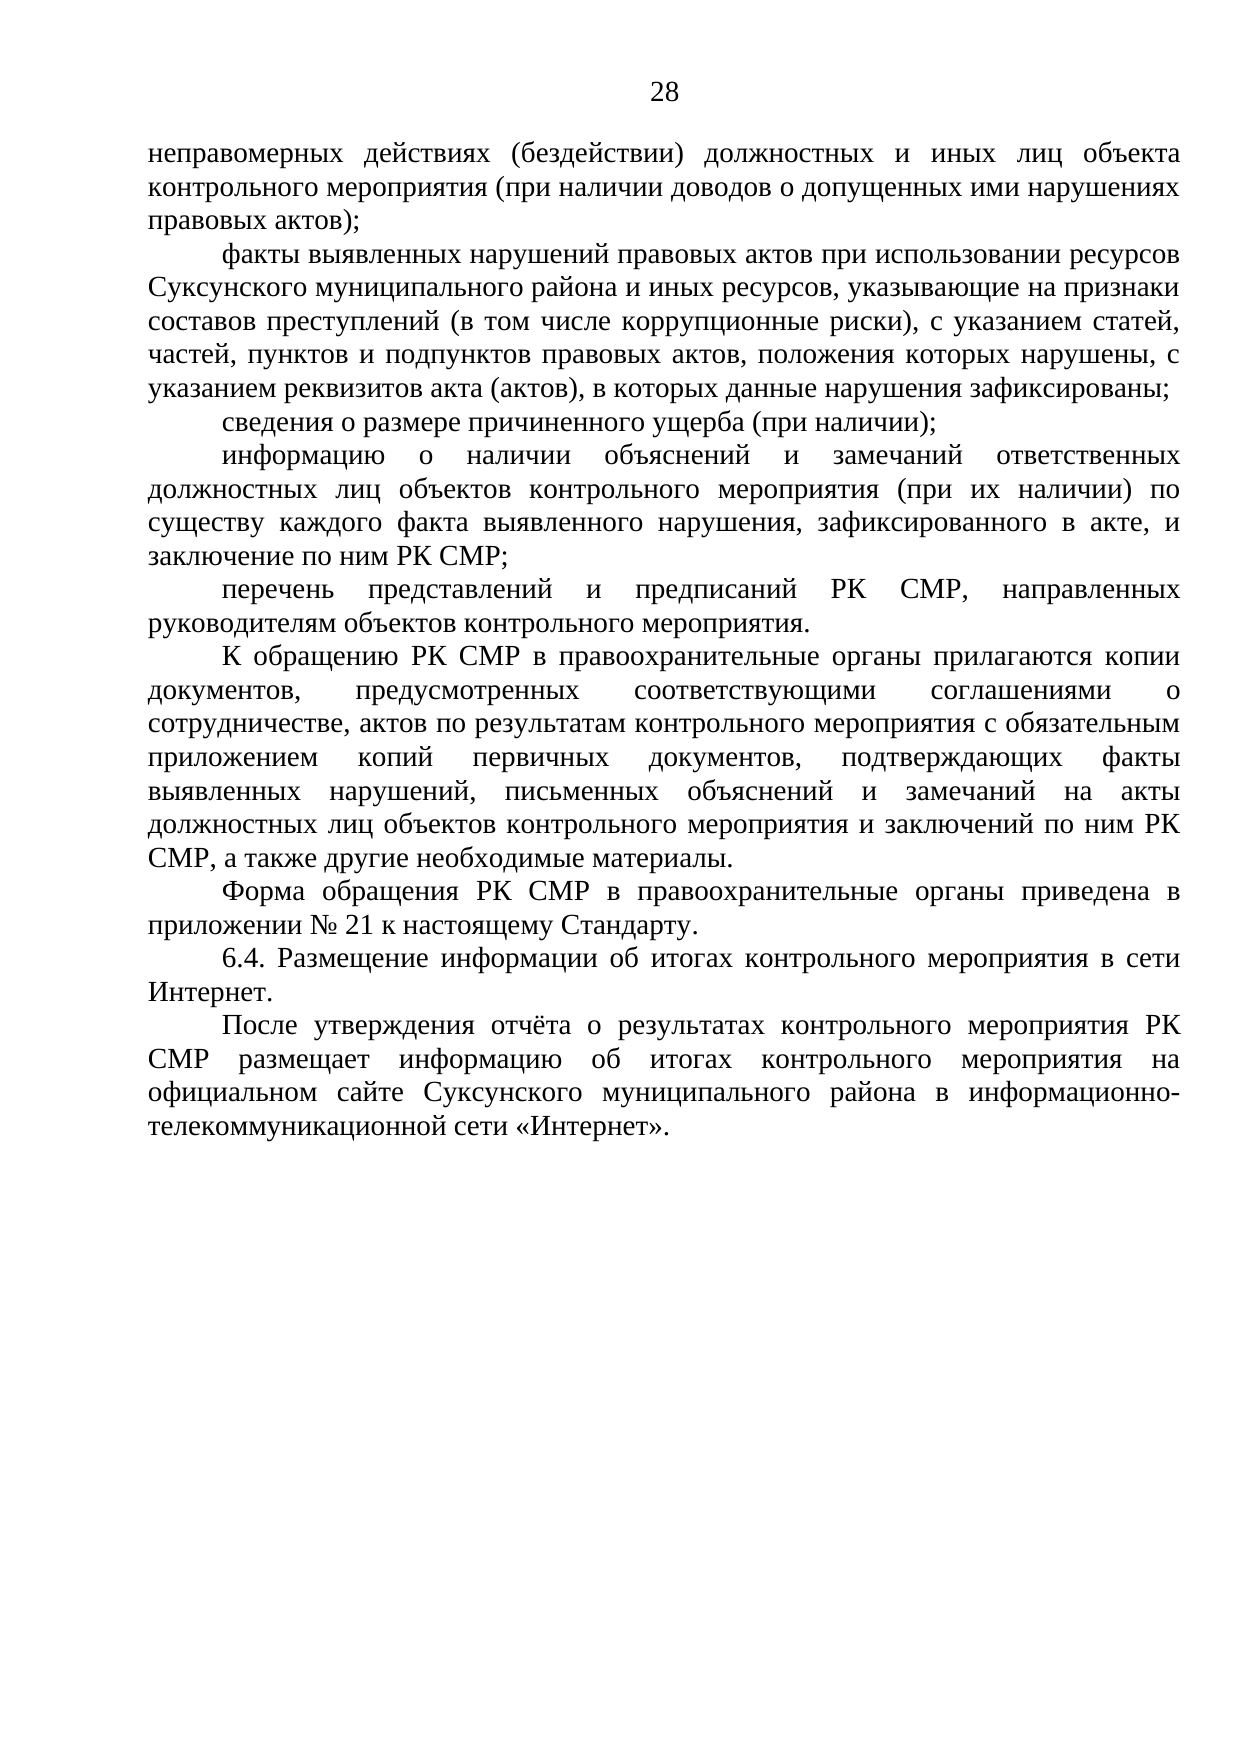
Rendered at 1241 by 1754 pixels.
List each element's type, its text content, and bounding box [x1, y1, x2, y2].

text сведения о размере причиненного ущерба (при наличии); [148, 404, 1181, 437]
text Форма обращения РК СМР в правоохранительные органы приведена в приложении № 21 к настоящему Стандарту. [148, 873, 1181, 940]
text После утверждения отчёта о результатах контрольного мероприятия РК СМР размещает информацию об итогах контрольного мероприятия на официальном сайте Суксунского муниципального района в информационно-телекоммуникационной сети «Интернет». [148, 1007, 1181, 1142]
text 6.4. Размещение информации об итогах контрольного мероприятия в сети Интернет. [148, 940, 1181, 1007]
text перечень представлений и предписаний РК СМР, направленных руководителям объектов контрольного мероприятия. [148, 571, 1181, 638]
text К обращению РК СМР в правоохранительные органы прилагаются копии документов, предусмотренных соответствующими соглашениями о сотрудничестве, актов по результатам контрольного мероприятия с обязательным приложением копий первичных документов, подтверждающих факты выявленных нарушений, письменных объяснений и замечаний на акты должностных лиц объектов контрольного мероприятия и заключений по ним РК СМР, а также другие необходимые материалы. [148, 638, 1181, 873]
text факты выявленных нарушений правовых актов при использовании ресурсов Суксунского муниципального района и иных ресурсов, указывающие на признаки составов преступлений (в том числе коррупционные риски), с указанием статей, частей, пунктов и подпунктов правовых актов, положения которых нарушены, с указанием реквизитов акта (актов), в которых данные нарушения зафиксированы; [148, 236, 1181, 404]
text информацию о наличии объяснений и замечаний ответственных должностных лиц объектов контрольного мероприятия (при их наличии) по существу каждого факта выявленного нарушения, зафиксированного в акте, и заключение по ним РК СМР; [148, 437, 1181, 571]
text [148, 135, 1181, 236]
